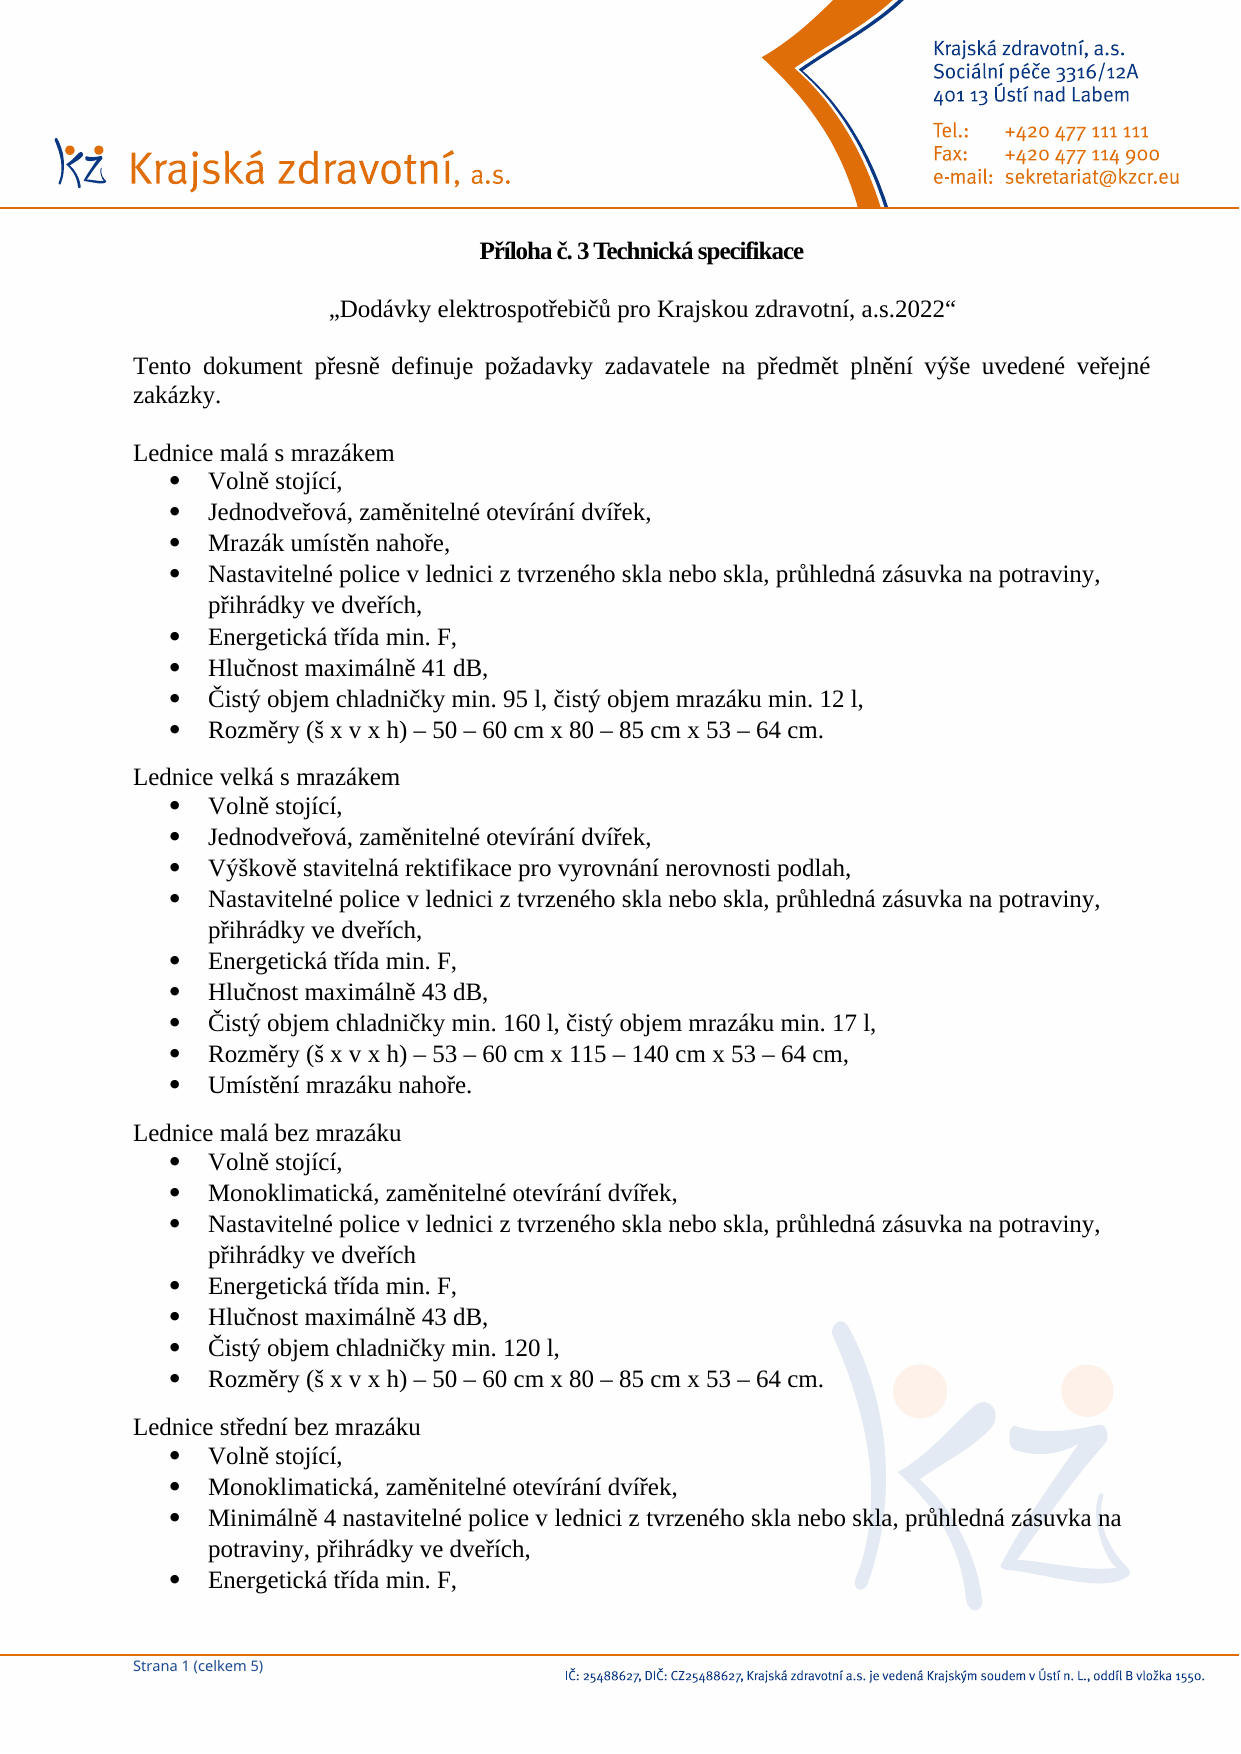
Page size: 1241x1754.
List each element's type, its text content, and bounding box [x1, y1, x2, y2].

list Hlučnost maximálně 43 dB, [170, 1302, 1152, 1331]
list Minimálně 4 nastavitelné police v lednici z tvrzeného skla nebo skla, průhledná zásuvka na potraviny, přihrádky ve dveřích, [170, 1503, 1152, 1563]
list Volně stojící, [170, 791, 1152, 820]
list Volně stojící, [170, 1147, 1152, 1176]
list Mrazák umístěn nahoře, [170, 528, 1152, 557]
list Energetická třída min. F, [170, 946, 1152, 975]
list Energetická třída min. F, [170, 1271, 1152, 1300]
list Monoklimatická, zaměnitelné otevírání dvířek, [170, 1472, 1152, 1501]
list Čistý objem chladničky min. 95 l, čistý objem mrazáku min. 12 l, [170, 684, 1152, 712]
list Jednodveřová, zaměnitelné otevírání dvířek, [170, 497, 1152, 526]
text „Dodávky elektrospotřebičů pro Krajskou zdravotní, a.s.2022“ [133, 294, 1152, 323]
text Lednice malá s mrazákem [133, 438, 1152, 466]
list Energetická třída min. F, [170, 622, 1152, 650]
list Energetická třída min. F, [170, 1565, 1152, 1594]
list Čistý objem chladničky min. 160 l, čistý objem mrazáku min. 17 l, [170, 1008, 1152, 1037]
list Hlučnost maximálně 41 dB, [170, 653, 1152, 681]
text Tento dokument přesně definuje požadavky zadavatele na předmět plnění výše uvedené veřejné zakázky. [133, 351, 1152, 409]
list Volně stojící, [170, 1441, 1152, 1469]
list Čistý objem chladničky min. 120 l, [170, 1333, 1152, 1362]
list Rozměry (š x v x h) – 50 – 60 cm x 80 – 85 cm x 53 – 64 cm. [170, 715, 1152, 743]
text Lednice velká s mrazákem [133, 762, 1152, 791]
list Volně stojící, [170, 466, 1152, 495]
list Výškově stavitelná rektifikace pro vyrovnání nerovnosti podlah, [170, 853, 1152, 882]
list Rozměry (š x v x h) – 53 – 60 cm x 115 – 140 cm x 53 – 64 cm, [170, 1039, 1152, 1068]
list Umístění mrazáku nahoře. [170, 1071, 1152, 1099]
list Monoklimatická, zaměnitelné otevírání dvířek, [170, 1178, 1152, 1207]
text Lednice malá bez mrazáku [133, 1118, 1152, 1147]
list Hlučnost maximálně 43 dB, [170, 977, 1152, 1006]
list Rozměry (š x v x h) – 50 – 60 cm x 80 – 85 cm x 53 – 64 cm. [170, 1364, 1152, 1393]
list Nastavitelné police v lednici z tvrzeného skla nebo skla, průhledná zásuvka na potraviny, přihrádky ve dveřích, [170, 559, 1152, 619]
list Nastavitelné police v lednici z tvrzeného skla nebo skla, průhledná zásuvka na potraviny, přihrádky ve dveřích [170, 1209, 1152, 1269]
list Jednodveřová, zaměnitelné otevírání dvířek, [170, 822, 1152, 851]
text Lednice střední bez mrazáku [133, 1412, 1152, 1441]
text Příloha č. 3 Technická specifikace [133, 236, 1152, 265]
list Nastavitelné police v lednici z tvrzeného skla nebo skla, průhledná zásuvka na potraviny, přihrádky ve dveřích, [170, 884, 1152, 944]
